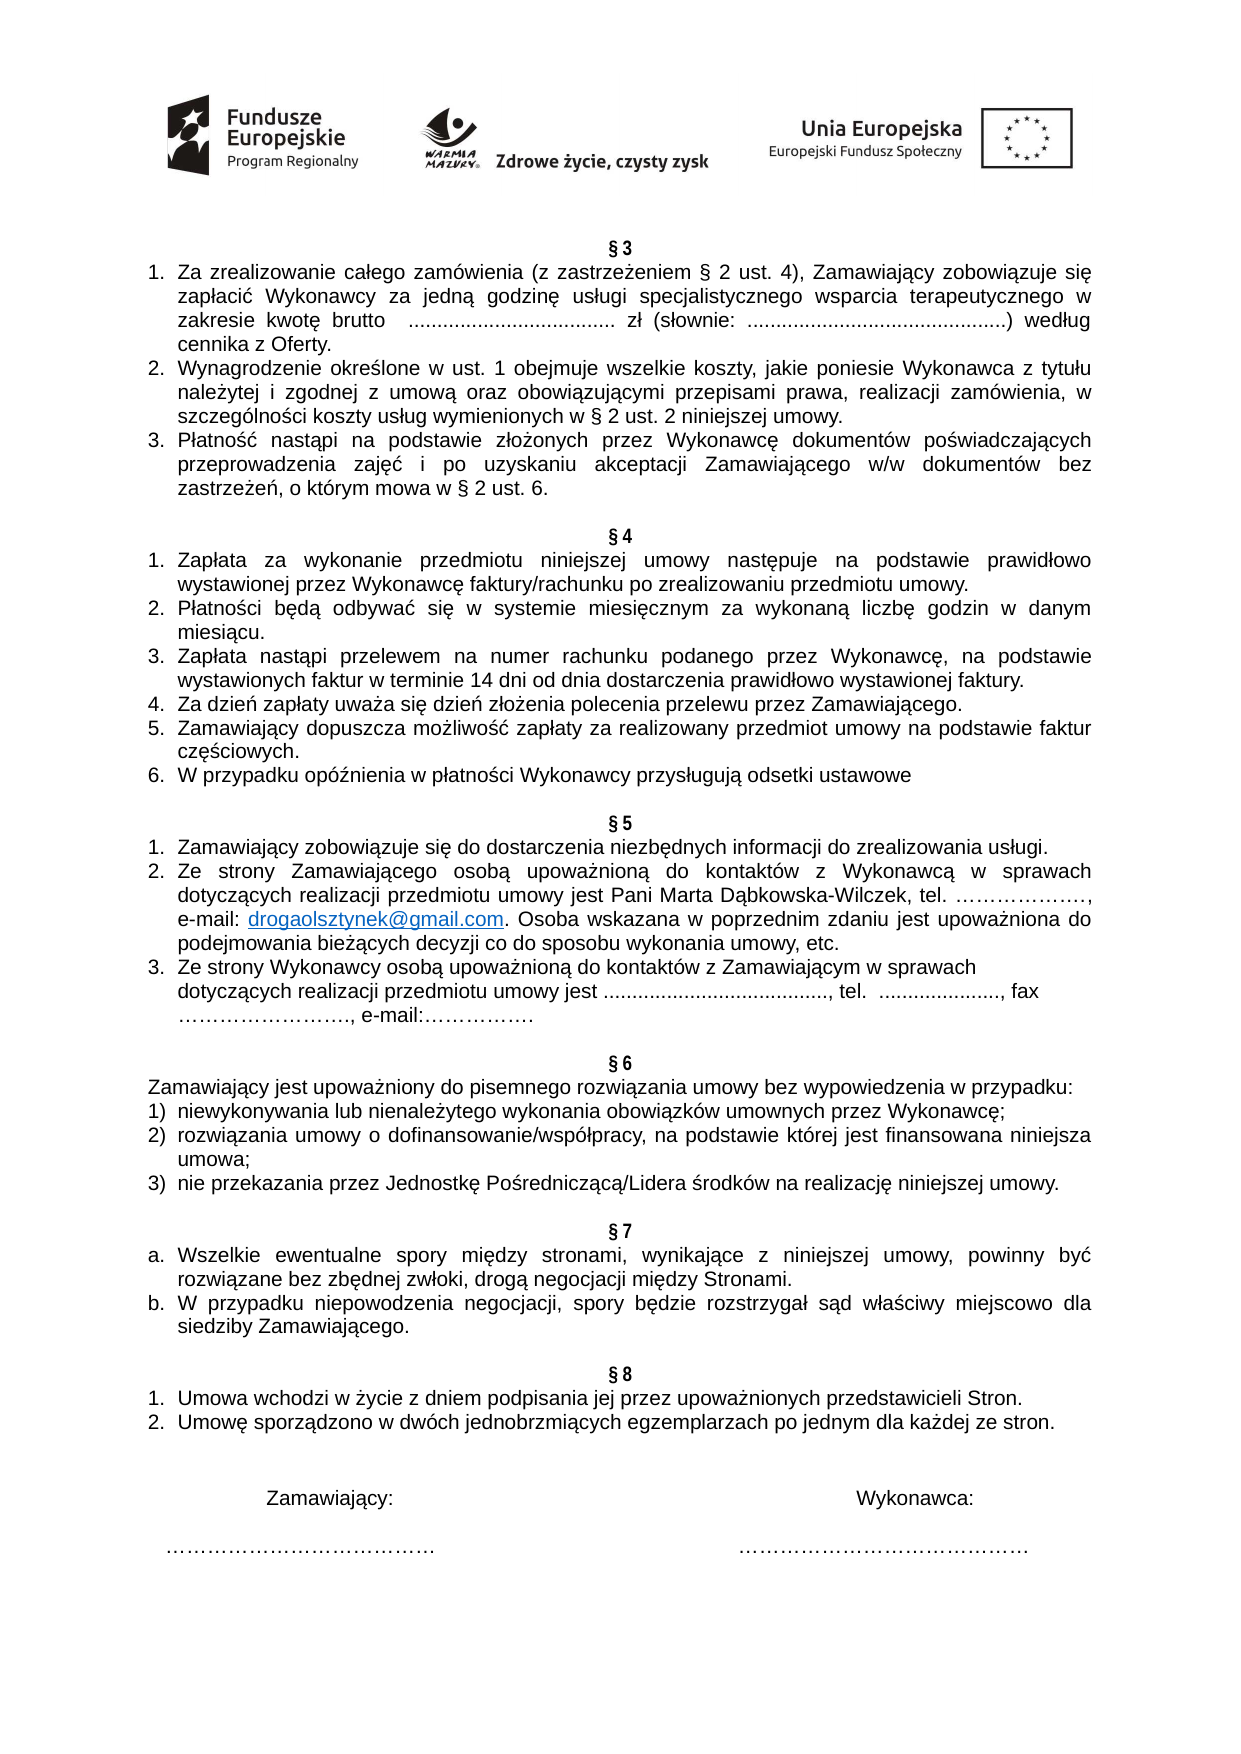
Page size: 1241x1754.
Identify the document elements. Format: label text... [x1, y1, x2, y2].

text Zamawiający: Wykonawca: [148, 1486, 1093, 1510]
list Umowę sporządzono w dwóch jednobrzmiących egzemplarzach po jednym dla każdej ze stron. [148, 1410, 1093, 1434]
list Płatności będą odbywać się w systemie miesięcznym za wykonaną liczbę godzin w danym miesiącu. [148, 596, 1093, 643]
list Umowa wchodzi w życie z dniem podpisania jej przez upoważnionych przedstawicieli Stron. [148, 1386, 1093, 1410]
text § 8 [148, 1362, 1093, 1386]
text Zamawiający jest upoważniony do pisemnego rozwiązania umowy bez wypowiedzenia w przypadku: [148, 1075, 1093, 1099]
list Zapłata za wykonanie przedmiotu niniejszej umowy następuje na podstawie prawidłowo wystawionej przez Wykonawcę faktury/rachunku po zrealizowaniu przedmiotu umowy. [148, 548, 1093, 596]
text § 7 [148, 1218, 1093, 1242]
text § 6 [148, 1051, 1093, 1075]
list Wynagrodzenie określone w ust. 1 obejmuje wszelkie koszty, jakie poniesie Wykonawca z tytułu należytej i zgodnej z umową oraz obowiązującymi przepisami prawa, realizacji zamówienia, w szczególności koszty usług wymienionych w § 2 ust. 2 niniejszej umowy. [148, 356, 1093, 428]
text § 4 [148, 524, 1093, 548]
list Płatność nastąpi na podstawie złożonych przez Wykonawcę dokumentów poświadczających przeprowadzenia zajęć i po uzyskaniu akceptacji Zamawiającego w/w dokumentów bez zastrzeżeń, o którym mowa w § 2 ust. 6. [148, 428, 1093, 500]
list Zamawiający dopuszcza możliwość zapłaty za realizowany przedmiot umowy na podstawie faktur częściowych. [148, 715, 1093, 763]
list Wszelkie ewentualne spory między stronami, wynikające z niniejszej umowy, powinny być rozwiązane bez zbędnej zwłoki, drogą negocjacji między Stronami. [148, 1242, 1093, 1290]
list Ze strony Zamawiającego osobą upoważnioną do kontaktów z Wykonawcą w sprawach dotyczących realizacji przedmiotu umowy jest Pani Marta Dąbkowska-Wilczek, tel. ………………., e-mail: drogaolsztynek@gmail.com. Osoba wskazana w poprzednim zdaniu jest upoważniona do podejmowania bieżących decyzji co do sposobu wykonania umowy, etc. [148, 859, 1093, 955]
list niewykonywania lub nienależytego wykonania obowiązków umownych przez Wykonawcę; [148, 1099, 1093, 1123]
list nie przekazania przez Jednostkę Pośredniczącą/Lidera środków na realizację niniejszej umowy. [148, 1171, 1093, 1194]
list W przypadku opóźnienia w płatności Wykonawcy przysługują odsetki ustawowe [148, 763, 1093, 787]
text ………………………………… …………………………………… [148, 1534, 1093, 1558]
text § 5 [148, 811, 1093, 835]
list Zapłata nastąpi przelewem na numer rachunku podanego przez Wykonawcę, na podstawie wystawionych faktur w terminie 14 dni od dnia dostarczenia prawidłowo wystawionej faktury. [148, 643, 1093, 691]
list W przypadku niepowodzenia negocjacji, spory będzie rozstrzygał sąd właściwy miejscowo dla siedziby Zamawiającego. [148, 1290, 1093, 1338]
picture [147, 73, 1093, 196]
list rozwiązania umowy o dofinansowanie/współpracy, na podstawie której jest finansowana niniejsza umowa; [148, 1123, 1093, 1171]
list Za zrealizowanie całego zamówienia (z zastrzeżeniem § 2 ust. 4), Zamawiający zobowiązuje się zapłacić Wykonawcy za jedną godzinę usługi specjalistycznego wsparcia terapeutycznego w zakresie kwotę brutto .................................... zł (słownie: .............................................) według cennika z Oferty. [148, 260, 1093, 356]
text § 3 [148, 236, 1093, 260]
list Ze strony Wykonawcy osobą upoważnioną do kontaktów z Zamawiającym w sprawach dotyczących realizacji przedmiotu umowy jest ......................................., tel. ....................., fax ……………………., e-mail:……………. [148, 955, 1093, 1027]
list Zamawiający zobowiązuje się do dostarczenia niezbędnych informacji do zrealizowania usługi. [148, 835, 1093, 859]
list Za dzień zapłaty uważa się dzień złożenia polecenia przelewu przez Zamawiającego. [148, 691, 1093, 715]
